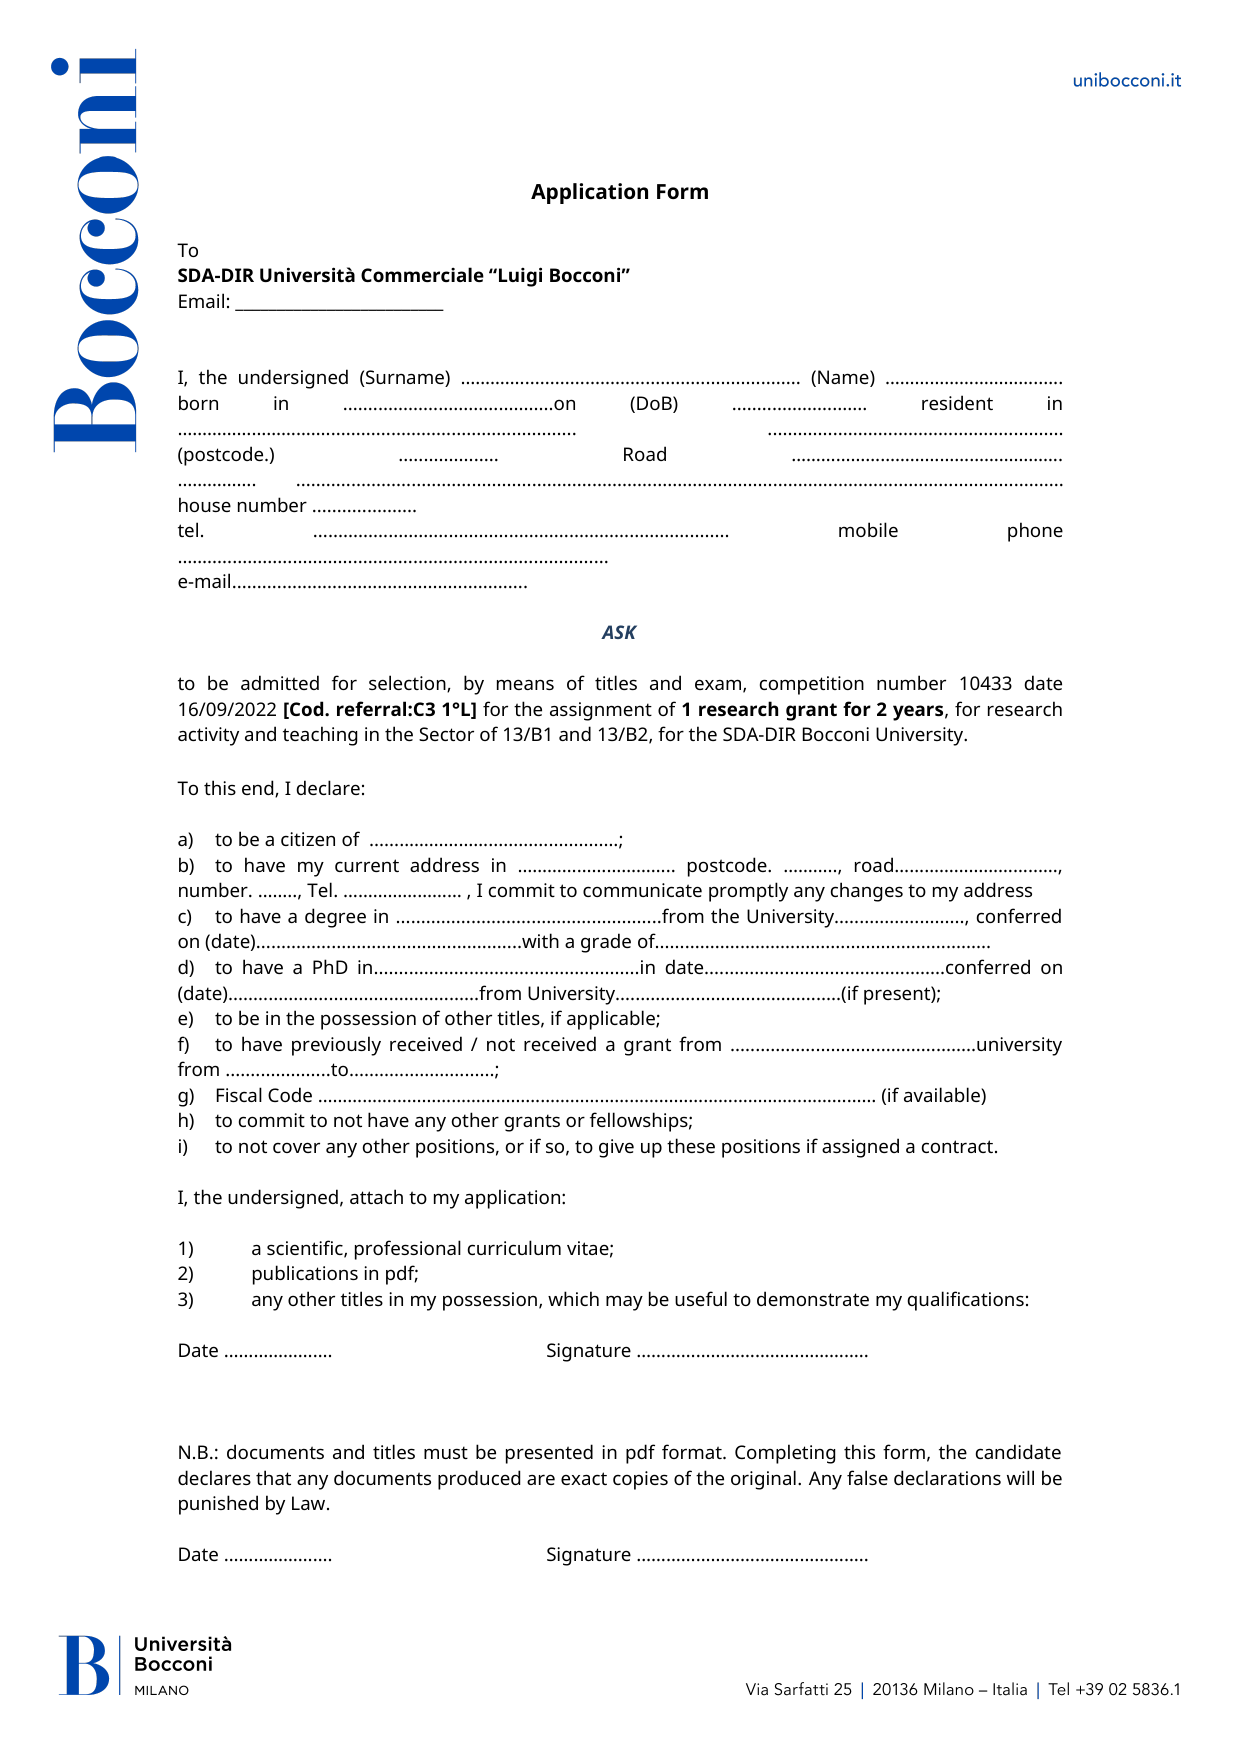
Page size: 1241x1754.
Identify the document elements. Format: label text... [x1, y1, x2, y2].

text e-mail........................................................... [177, 569, 1063, 594]
text tel. ................................................................................... mobile phone ……................................................................................ [177, 518, 1063, 569]
list publications in pdf; [177, 1261, 1063, 1286]
text SDA-DIR Università Commerciale “Luigi Bocconi” [177, 262, 1063, 288]
text I, the undersigned, attach to my application: [177, 1184, 1063, 1209]
text Application Form [177, 177, 1063, 206]
text N.B.: documents and titles must be presented in pdf format. Completing this form, the candidate declares that any documents produced are exact copies of the original. Any false declarations will be punished by Law. [177, 1439, 1063, 1516]
text To [177, 237, 1063, 262]
subtitle ASK [177, 620, 1063, 645]
list to have previously received / not received a grant from .................................................university from .....................to.............................; [177, 1031, 1063, 1082]
picture [0, 0, 1241, 473]
text Date …………………. Signature ……………………………………….. [177, 1337, 1063, 1363]
text To this end, I declare: [177, 776, 1063, 801]
picture [0, 1547, 1241, 1754]
list to have my current address in ………………………….. postcode. ……….., road………………………..…., number. …….., Tel. …………………… , I commit to communicate promptly any changes to my address [177, 852, 1063, 903]
text Date …………………. Signature ……………………………………….. [177, 1541, 1063, 1567]
list to commit to not have any other grants or fellowships; [177, 1107, 1063, 1133]
list to be in the possession of other titles, if applicable; [177, 1005, 1063, 1031]
text Email: _________________________ [177, 288, 1063, 313]
text I, the undersigned (Surname) …………........................................................ (Name) …………………………..…. born in ..........................................on (DoB) ........................... resident in ………………………….................................................. ........................................................... (postcode.) .................... Road ……………………………………………….……………. ......................................................................................................................................................... house number ..................... [177, 364, 1063, 518]
list a scientific, professional curriculum vitae; [177, 1235, 1063, 1261]
list to have a degree in .....................................................from the University.........................., conferred on (date).....................................................with a grade of................................................................... [177, 903, 1063, 954]
list Fiscal Code ……………………………………………………………………………………..…………… (if available) [177, 1082, 1063, 1107]
list to have a PhD in.....................................................in date................................................conferred on (date)..................................................from University.............................................(if present); [177, 954, 1063, 1005]
list any other titles in my possession, which may be useful to demonstrate my qualifications: [177, 1286, 1063, 1312]
list to be a citizen of ......……………….......................…; [177, 827, 1063, 852]
list to not cover any other positions, or if so, to give up these positions if assigned a contract. [177, 1133, 1063, 1158]
text to be admitted for selection, by means of titles and exam, competition number 10433 date 16/09/2022 [Cod. referral:C3 1°L] for the assignment of 1 research grant for 2 years, for research activity and teaching in the Sector of 13/B1 and 13/B2, for the SDA-DIR Bocconi University. [177, 671, 1063, 747]
